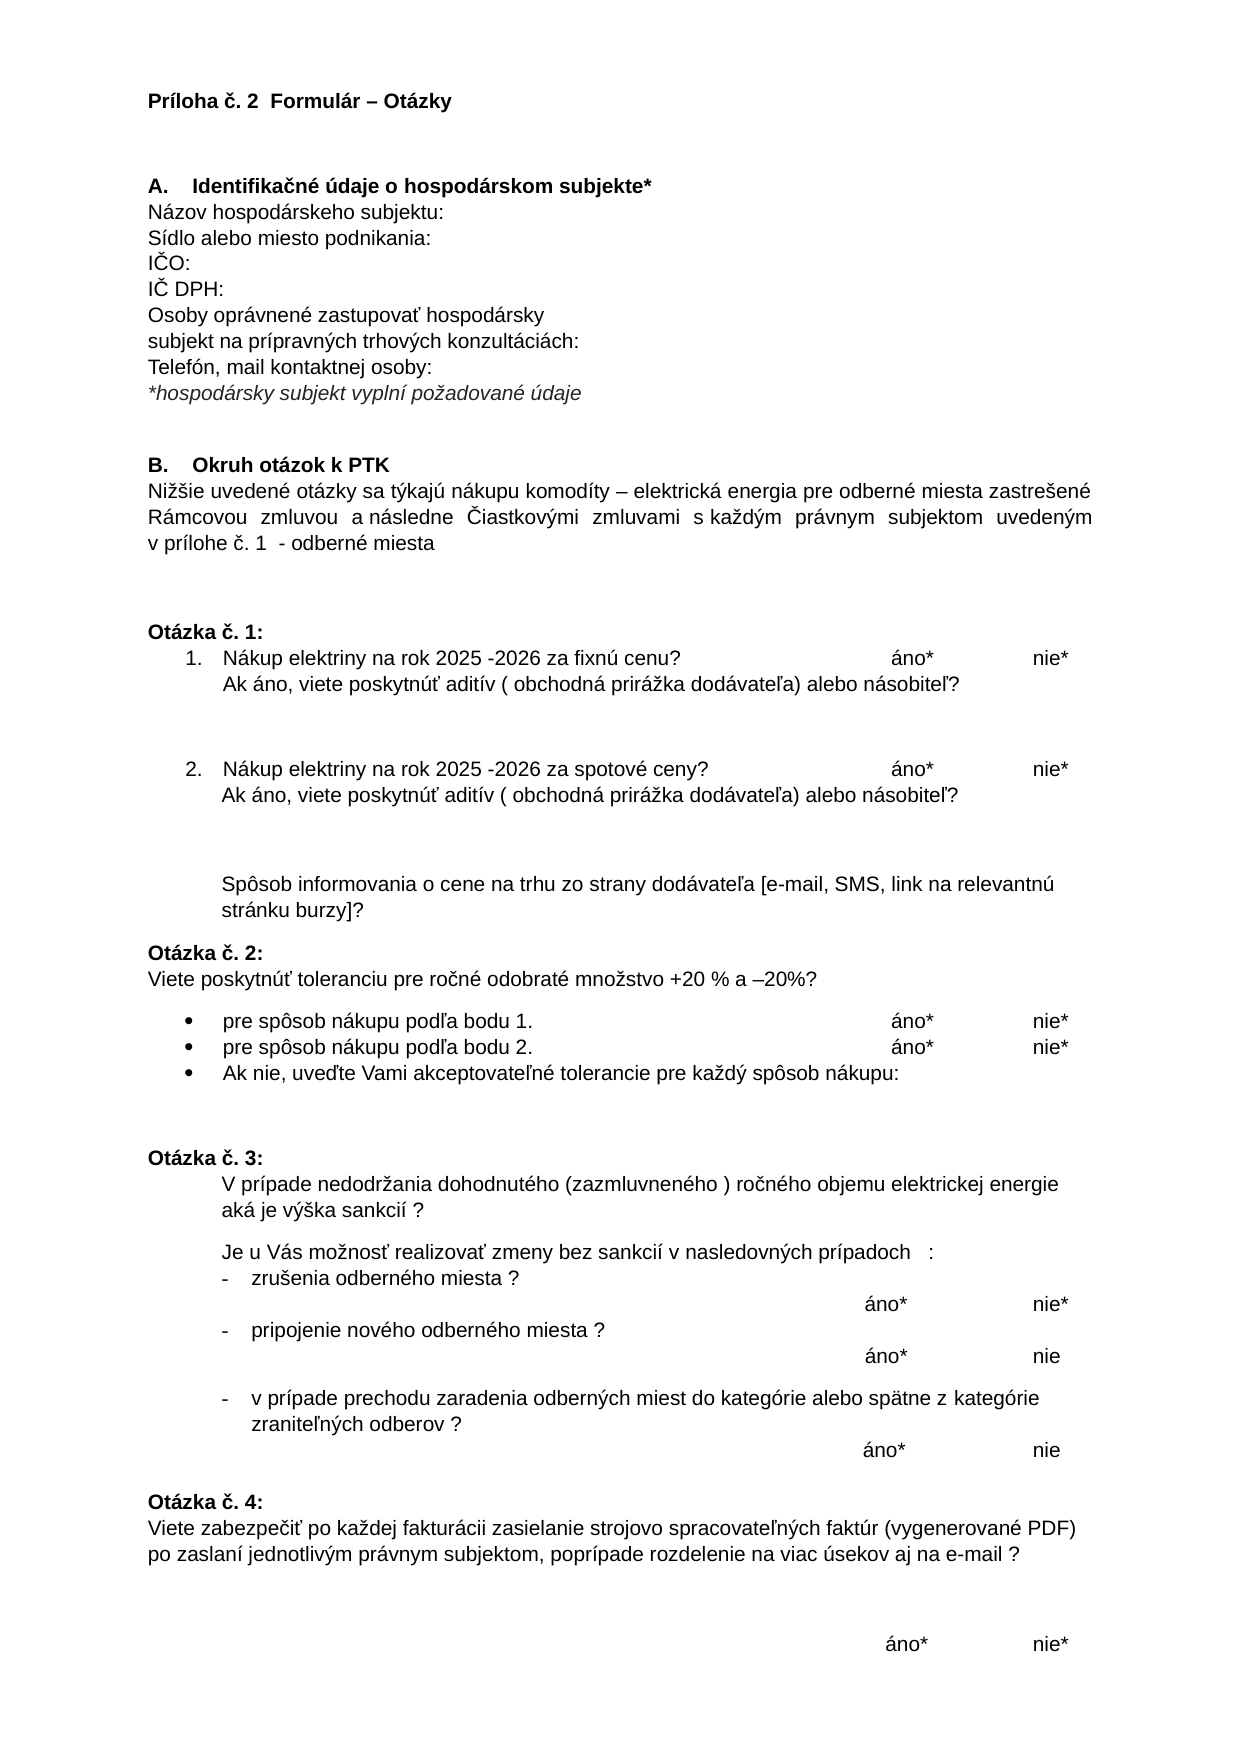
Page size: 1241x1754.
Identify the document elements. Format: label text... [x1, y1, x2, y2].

list Identifikačné údaje o hospodárskom subjekte* [148, 174, 1093, 198]
list Okruh otázok k PTK [148, 453, 1093, 477]
list pre spôsob nákupu podľa bodu 1. áno* nie* [185, 1009, 1093, 1033]
text Nižšie uvedené otázky sa týkajú nákupu komodíty – elektrická energia pre odberné miesta zastrešené Rámcovou zmluvou a následne Čiastkovými zmluvami s každým právnym subjektom uvedeným v prílohe č. 1 - odberné miesta [148, 479, 1093, 554]
list áno* nie* [223, 1292, 1093, 1316]
list pripojenie nového odberného miesta ? [221, 1318, 1093, 1342]
list Viete zabezpečiť po každej fakturácii zasielanie strojovo spracovateľných faktúr (vygenerované PDF) po zaslaní jednotlivým právnym subjektom, poprípade rozdelenie na viac úsekov aj na e-mail ? [148, 1516, 1093, 1565]
text Príloha č. 2 Formulár – Otázky [148, 89, 1093, 113]
text Osoby oprávnené zastupovať hospodársky [148, 303, 1093, 327]
text Názov hospodárskeho subjektu: [148, 199, 1093, 223]
list áno* nie* [148, 1632, 1093, 1656]
text subjekt na prípravných trhových konzultáciách: [148, 329, 1093, 353]
list áno* nie [148, 1438, 1093, 1462]
text IČO: [148, 251, 1093, 275]
list Spôsob informovania o cene na trhu zo strany dodávateľa [e-mail, SMS, link na relevantnú stránku burzy]? [221, 872, 1093, 922]
list v prípade prechodu zaradenia odberných miest do kategórie alebo spätne z kategórie zraniteľných odberov ? [221, 1386, 1093, 1436]
text Otázka č. 2: [148, 941, 1093, 964]
text IČ DPH: [148, 277, 1093, 301]
list Nákup elektriny na rok 2025 -2026 za spotové ceny? áno* nie* [185, 757, 1093, 781]
list Ak áno, viete poskytnúť aditív ( obchodná prirážka dodávateľa) alebo násobiteľ? [223, 672, 1093, 696]
list pre spôsob nákupu podľa bodu 2. áno* nie* [185, 1035, 1093, 1059]
list zrušenia odberného miesta ? [221, 1266, 1093, 1290]
text Sídlo alebo miesto podnikania: [148, 225, 1093, 249]
text áno* nie [148, 1344, 1093, 1368]
text Otázka č. 3: [148, 1146, 1093, 1170]
text Otázka č. 4: [148, 1490, 1093, 1514]
text Telefón, mail kontaktnej osoby: [148, 354, 1093, 378]
list Viete poskytnúť toleranciu pre ročné odobraté množstvo +20 % a –20%? [148, 966, 1093, 990]
text Otázka č. 1: [148, 620, 1093, 644]
list Ak áno, viete poskytnúť aditív ( obchodná prirážka dodávateľa) alebo násobiteľ? [221, 782, 1093, 806]
list V prípade nedodržania dohodnutého (zazmluvneného ) ročného objemu elektrickej energie aká je výška sankcií ? [221, 1172, 1093, 1221]
list Je u Vás možnosť realizovať zmeny bez sankcií v nasledovných prípadoch : [221, 1240, 1093, 1264]
text *hospodársky subjekt vyplní požadované údaje [148, 380, 1093, 404]
list Nákup elektriny na rok 2025 -2026 za fixnú cenu? áno* nie* [185, 646, 1093, 670]
list Ak nie, uveďte Vami akceptovateľné tolerancie pre každý spôsob nákupu: [185, 1061, 1093, 1085]
